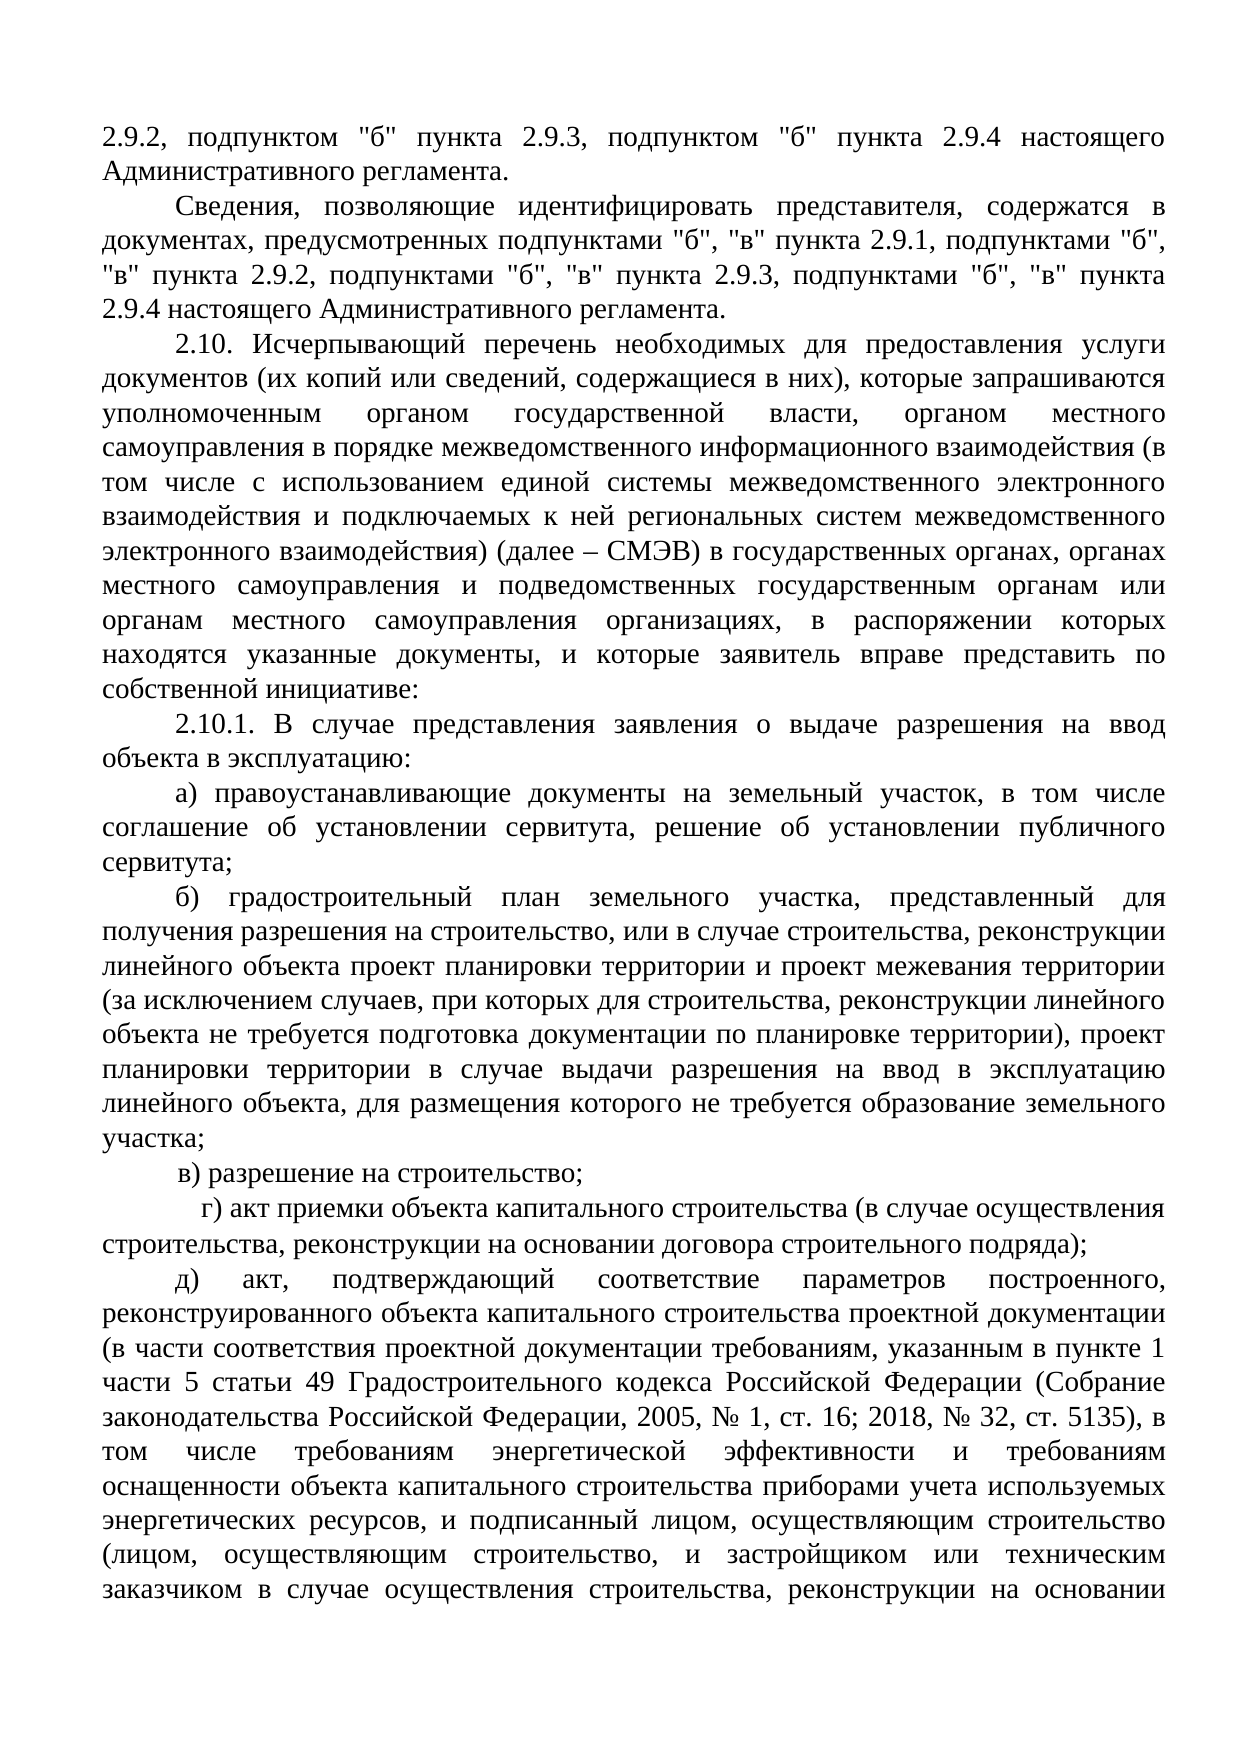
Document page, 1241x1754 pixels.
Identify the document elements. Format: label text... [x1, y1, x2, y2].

text а) правоустанавливающие документы на земельный участок, в том числе соглашение об установлении сервитута, решение об установлении публичного сервитута; [102, 775, 1167, 877]
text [102, 1261, 1167, 1605]
text г) акт приемки объекта капитального строительства (в случае осуществления [103, 1190, 1165, 1223]
text в) разрешение на строительство; [177, 1155, 1167, 1188]
text б) градостроительный план земельного участка, представленный для получения разрешения на строительство, или в случае строительства, реконструкции линейного объекта проект планировки территории и проект межевания территории (за исключением случаев, при которых для строительства, реконструкции линейного объекта не требуется подготовка документации по планировке территории), проект планировки территории в случае выдачи разрешения на ввод в эксплуатацию линейного объекта, для размещения которого не требуется образование земельного участка; [102, 879, 1167, 1154]
text Сведения, позволяющие идентифицировать представителя, содержатся в документах, предусмотренных подпунктами "б", "в" пункта 2.9.1, подпунктами "б", "в" пункта 2.9.2, подпунктами "б", "в" пункта 2.9.3, подпунктами "б", "в" пункта 2.9.4 настоящего Административного регламента. [102, 188, 1167, 325]
text 2.10.1. В случае представления заявления о выдаче разрешения на ввод объекта в эксплуатацию: [102, 706, 1167, 774]
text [102, 119, 1167, 187]
text 2.10. Исчерпывающий перечень необходимых для предоставления услуги документов (их копий или сведений, содержащиеся в них), которые запрашиваются уполномоченным органом государственной власти, органом местного самоуправления в порядке межведомственного информационного взаимодействия (в том числе с использованием единой системы межведомственного электронного взаимодействия и подключаемых к ней региональных систем межведомственного электронного взаимодействия) (далее – СМЭВ) в государственных органах, органах местного самоуправления и подведомственных государственным органам или органам местного самоуправления организациях, в распоряжении которых находятся указанные документы, и которые заявитель вправе представить по собственной инициативе: [102, 326, 1167, 704]
text строительства, реконструкции на основании договора строительного подряда); [102, 1226, 1167, 1259]
